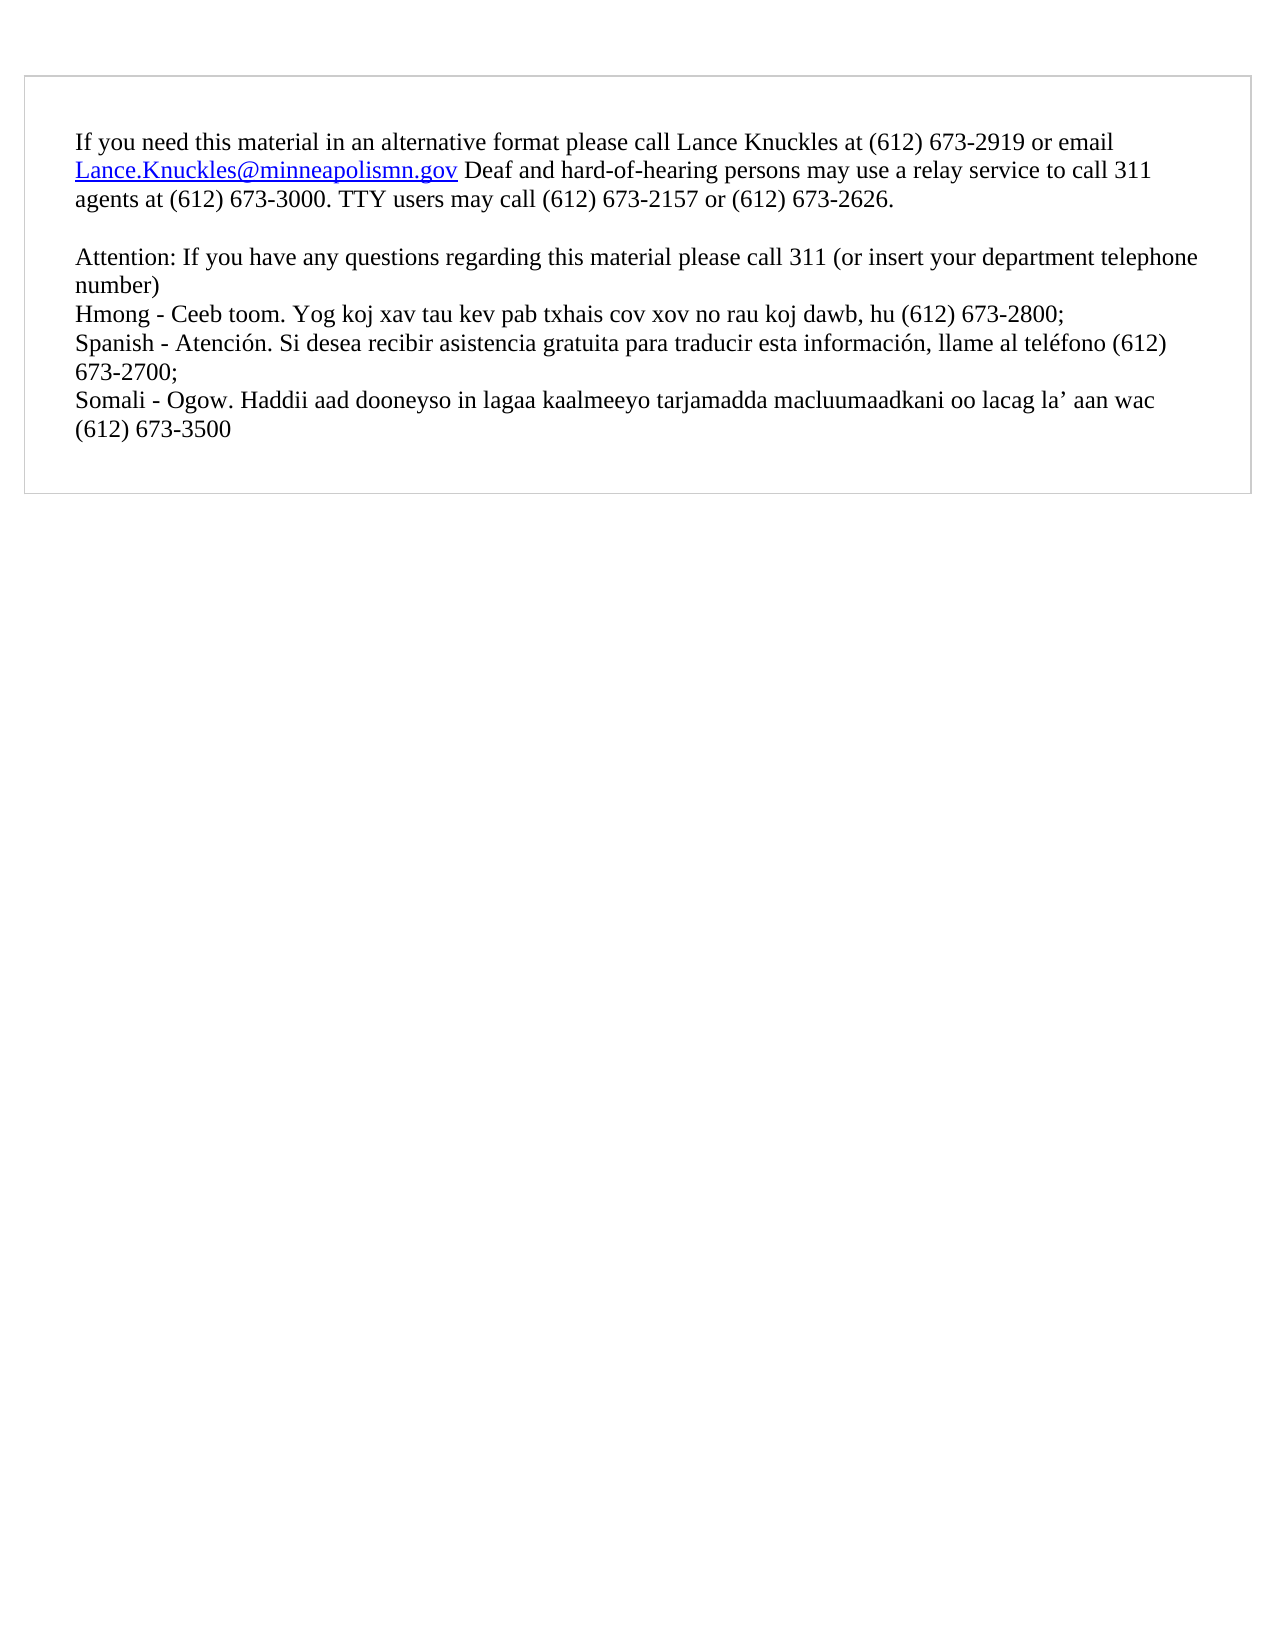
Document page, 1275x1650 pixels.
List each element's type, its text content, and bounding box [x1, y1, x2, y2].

text If you need this material in an alternative format please call Lance Knuckles at (612) 673-2919 or email Lance.Knuckles@minneapolismn.gov Deaf and hard-of-hearing persons may use a relay service to call 311 agents at (612) 673-3000. TTY users may call (612) 673-2157 or (612) 673-2626. Attention: If you have any questions regarding this material please call 311 (or insert your department telephone number) Hmong - Ceeb toom. Yog koj xav tau kev pab txhais cov xov no rau koj dawb, hu (612) 673-2800; Spanish - Atención. Si desea recibir asistencia gratuita para traducir esta información, llame al teléfono (612) 673-2700; Somali - Ogow. Haddii aad dooneyso in lagaa kaalmeeyo tarjamadda macluumaadkani oo lacag la’ aan wac (612) 673-3500 [25, 77, 1250, 493]
